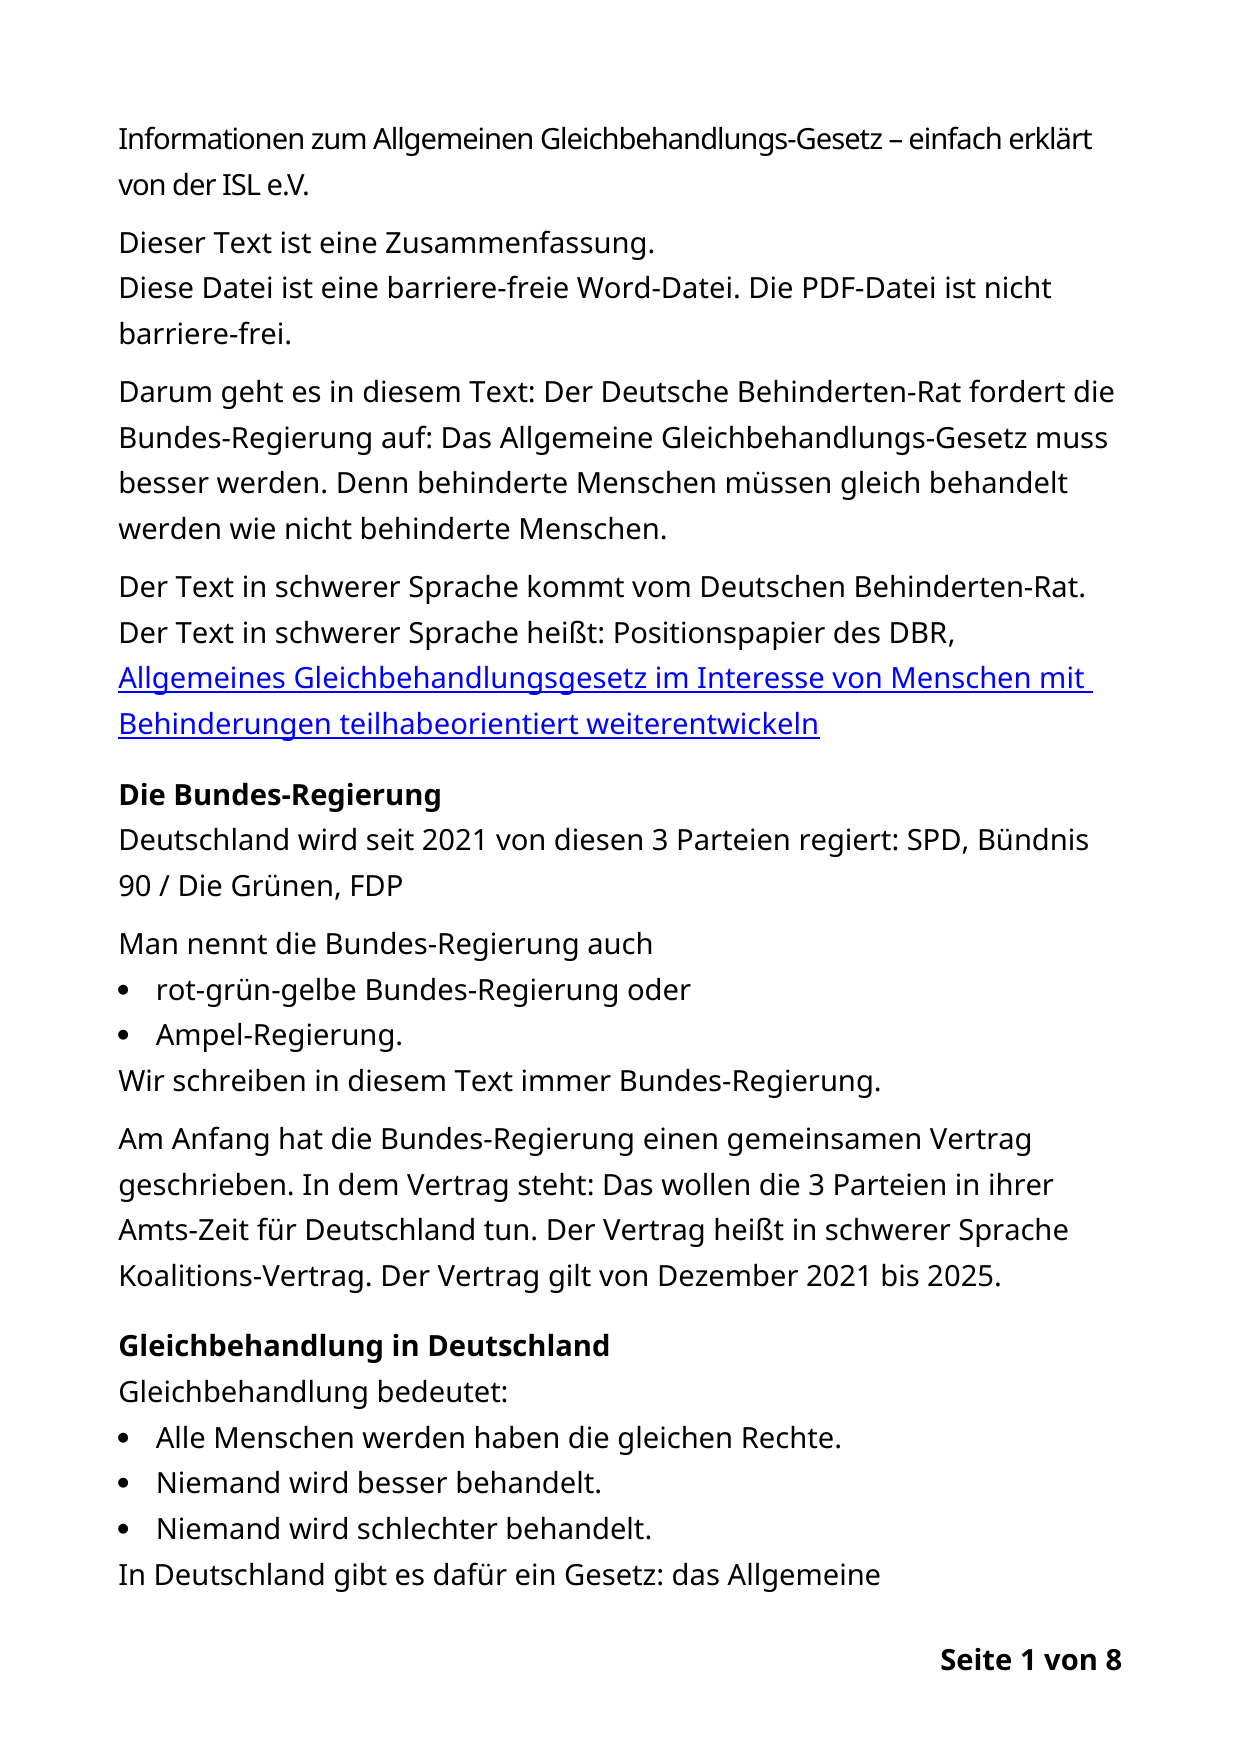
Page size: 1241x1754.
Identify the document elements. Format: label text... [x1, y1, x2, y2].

subtitle Die Bundes-Regierung [118, 774, 1122, 813]
text Darum geht es in diesem Text: Der Deutsche Behinderten-Rat fordert die Bundes-Regierung auf: Das Allgemeine Gleichbehandlungs-Gesetz muss besser werden. Denn behinderte Menschen müssen gleich behandelt werden wie nicht behinderte Menschen. [118, 371, 1122, 548]
list rot-grün-gelbe Bundes-Regierung oder [118, 969, 1122, 1008]
text Wir schreiben in diesem Text immer Bundes-Regierung. [118, 1060, 1122, 1100]
text Am Anfang hat die Bundes-Regierung einen gemeinsamen Vertrag geschrieben. In dem Vertrag steht: Das wollen die 3 Parteien in ihrer Amts-Zeit für Deutschland tun. Der Vertrag heißt in schwerer Sprache Koalitions-Vertrag. Der Vertrag gilt von Dezember 2021 bis 2025. [118, 1118, 1122, 1295]
title Informationen zum Allgemeinen Gleichbehandlungs-Gesetz – einfach erklärt von der ISL e.V. [118, 118, 1122, 203]
text Gleichbehandlung bedeutet: [118, 1371, 1122, 1411]
text Man nennt die Bundes-Regierung auch [118, 923, 1122, 963]
text Der Text in schwerer Sprache kommt vom Deutschen Behinderten-Rat. Der Text in schwerer Sprache heißt: Positionspapier des DBR, Allgemeines Gleichbehandlungsgesetz im Interesse von Menschen mit Behinderungen teilhabeorientiert weiterentwickeln [118, 566, 1122, 743]
list Niemand wird schlechter behandelt. [118, 1508, 1122, 1548]
list Ampel-Regierung. [118, 1014, 1122, 1054]
text Deutschland wird seit 2021 von diesen 3 Parteien regiert: SPD, Bündnis 90 / Die Grünen, FDP [118, 819, 1122, 905]
subtitle Gleichbehandlung in Deutschland [118, 1326, 1122, 1365]
list Alle Menschen werden haben die gleichen Rechte. [118, 1417, 1122, 1457]
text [118, 1554, 1122, 1593]
text Diese Datei ist eine barriere-freie Word-Datei. Die PDF-Datei ist nicht barriere-frei. [118, 267, 1122, 353]
text Dieser Text ist eine Zusammenfassung. [118, 222, 1122, 262]
list Niemand wird besser behandelt. [118, 1462, 1122, 1502]
